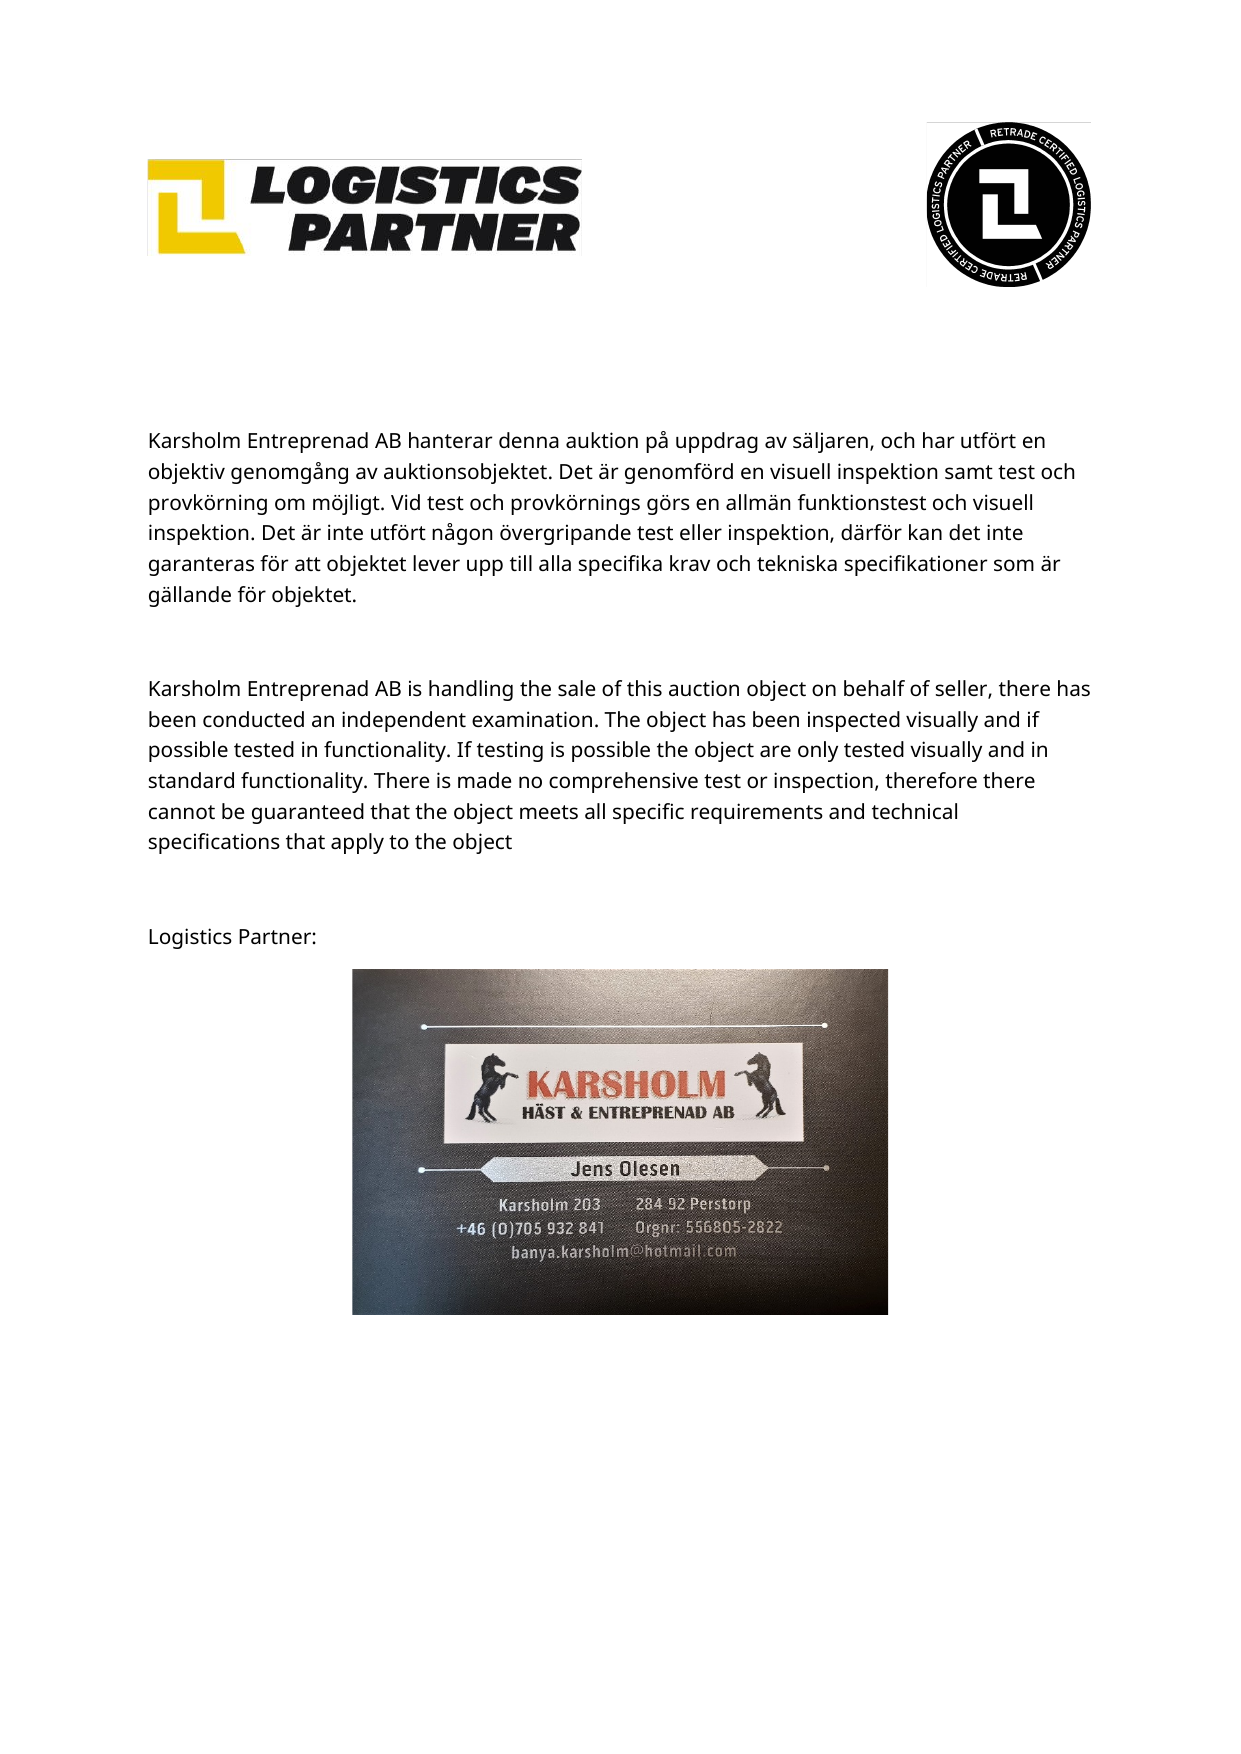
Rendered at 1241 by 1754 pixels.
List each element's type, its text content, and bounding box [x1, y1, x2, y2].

text Karsholm Entreprenad AB is handling the sale of this auction object on behalf of seller, there has been conducted an independent examination. The object has been inspected visually and if possible tested in functionality. If testing is possible the object are only tested visually and in standard functionality. There is made no comprehensive test or inspection, therefore there cannot be guaranteed that the object meets all specific requirements and technical specifications that apply to the object [148, 674, 1093, 856]
picture [147, 159, 582, 256]
picture [926, 122, 1091, 287]
picture [352, 969, 889, 1315]
text Karsholm Entreprenad AB hanterar denna auktion på uppdrag av säljaren, och har utfört en objektiv genomgång av auktionsobjektet. Det är genomförd en visuell inspektion samt test och provkörning om möjligt. Vid test och provkörnings görs en allmän funktionstest och visuell inspektion. Det är inte utfört någon övergripande test eller inspektion, därför kan det inte garanteras för att objektet lever upp till alla specifika krav och tekniska specifikationer som är gällande för objektet. [148, 427, 1093, 608]
text Logistics Partner: [148, 922, 1093, 950]
